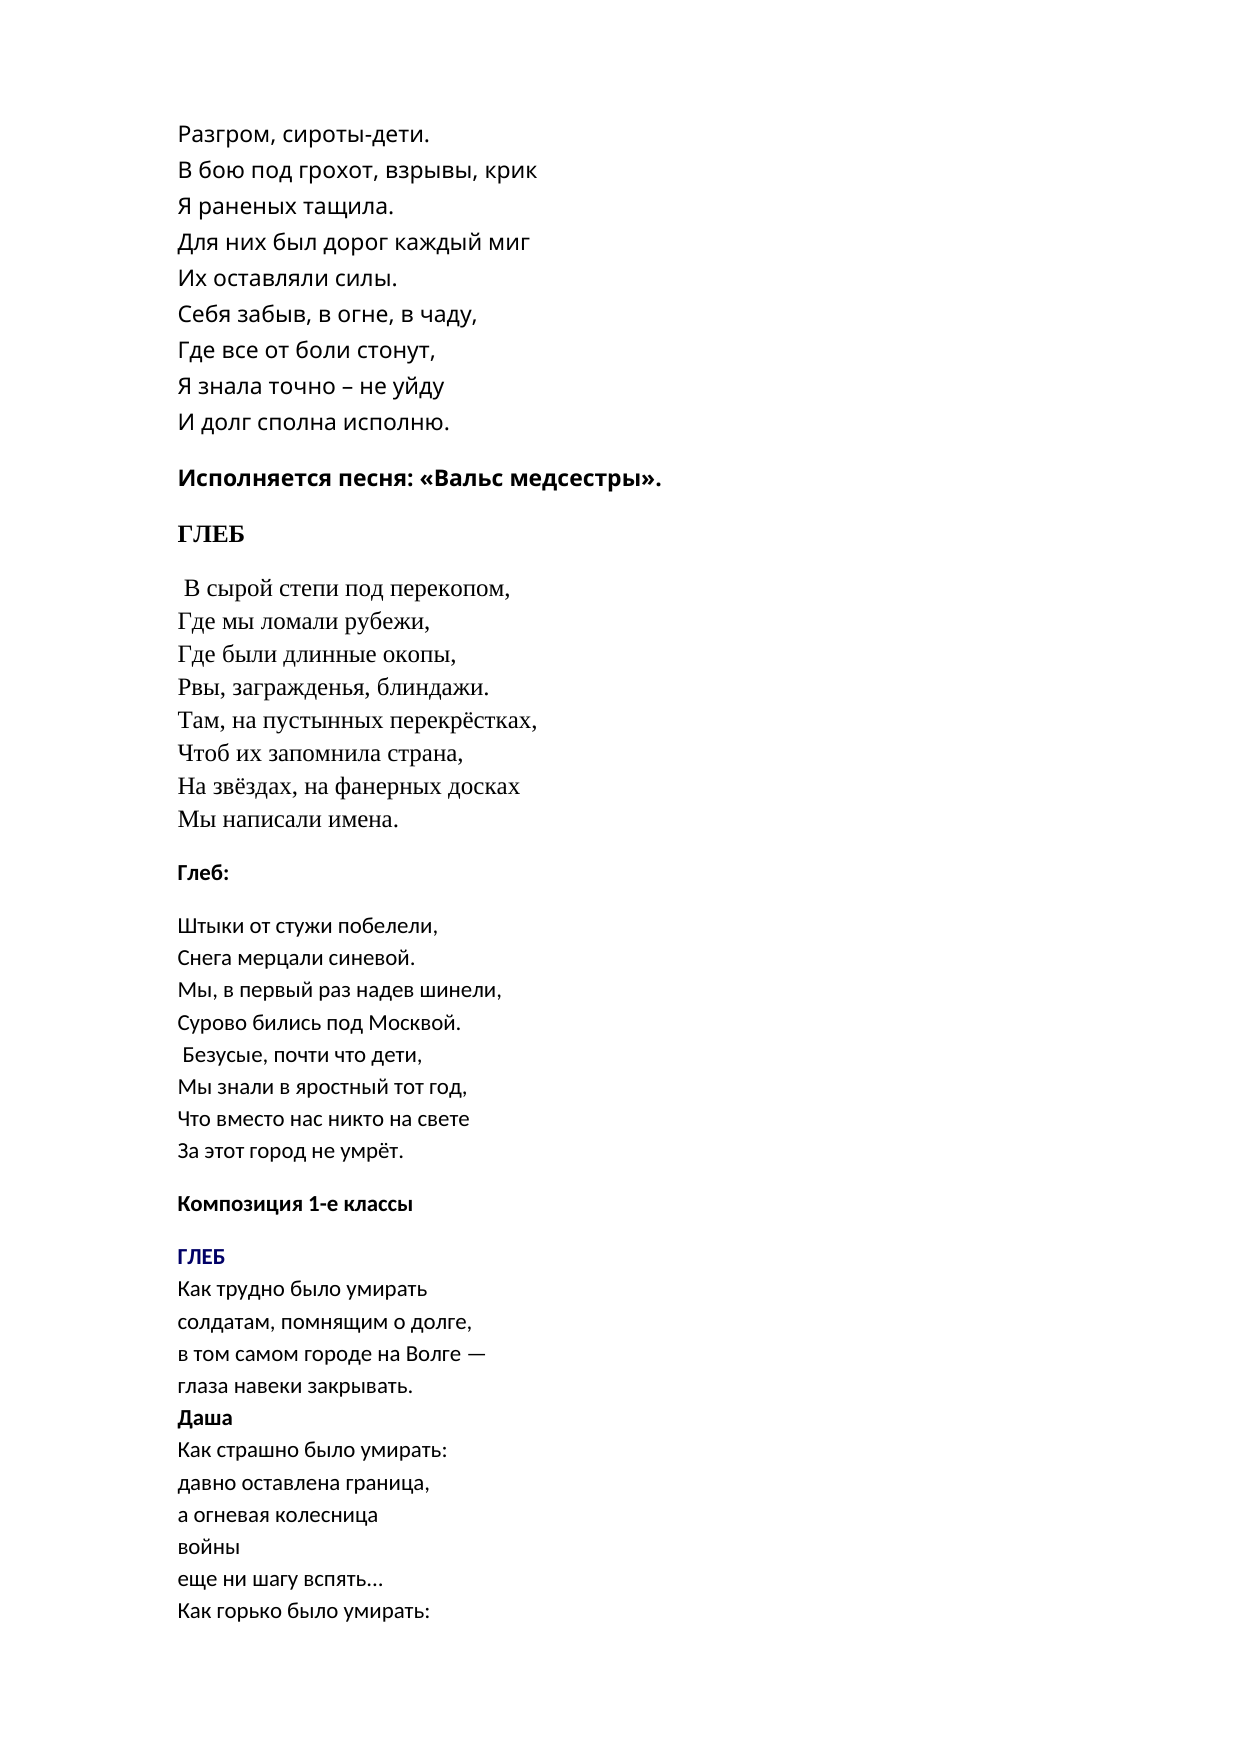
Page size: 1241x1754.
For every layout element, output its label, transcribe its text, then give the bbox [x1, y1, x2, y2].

text Исполняется песня: «Вальс медсестры». [177, 462, 1152, 494]
text ГЛЕБ [177, 519, 1152, 548]
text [177, 118, 1152, 437]
text Глеб: [177, 858, 1152, 886]
text Штыки от стужи побелели, Снега мерцали синевой. Мы, в первый раз надев шинели, Сурово бились под Москвой. Безусые, почти что дети, Мы знали в яростный тот год, Что вместо нас никто на свете За этот город не умрёт. [177, 911, 1152, 1164]
text Композиция 1-е классы [177, 1189, 1152, 1217]
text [177, 1242, 1152, 1624]
text В сырой степи под перекопом, Где мы ломали рубежи, Где были длинные окопы, Рвы, загражденья, блиндажи. Там, на пустынных перекрёстках, Чтоб их запомнила страна, На звёздах, на фанерных досках Мы написали имена. [177, 573, 1152, 833]
